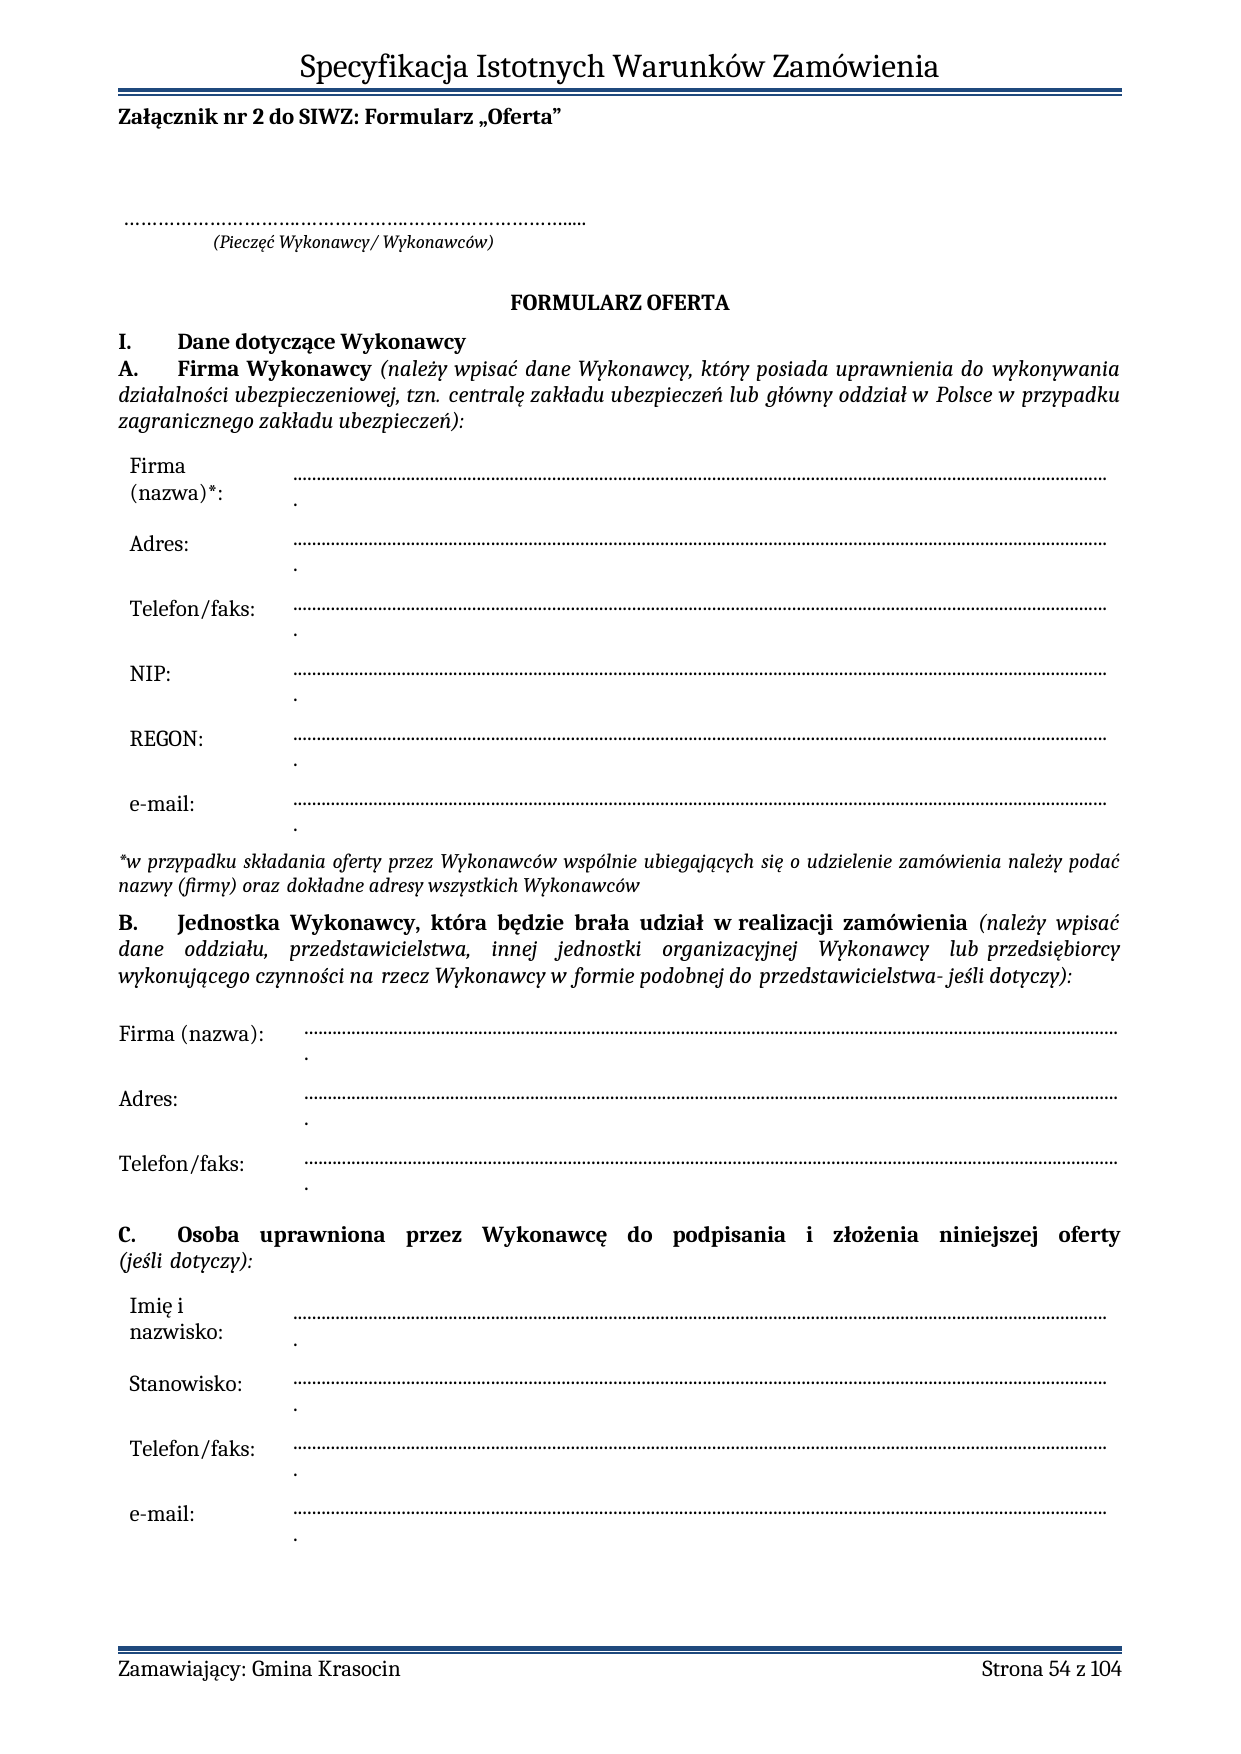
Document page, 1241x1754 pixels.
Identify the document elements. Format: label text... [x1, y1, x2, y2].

table_cell NIP: [118, 642, 282, 707]
table_header Firma (nazwa): [107, 1001, 293, 1066]
list Dane dotyczące Wykonawcy [118, 329, 1122, 355]
table_cell Telefon/faks: [118, 1417, 282, 1482]
table_header Imię i nazwisko: [118, 1287, 282, 1352]
text (Pieczęć Wykonawcy/ Wykonawców) [118, 231, 591, 253]
text FORMULARZ OFERTA [118, 290, 1122, 317]
table_cell .............................................................................................................................................................................. [282, 1482, 1122, 1547]
table_header Firma (nazwa)*: [118, 447, 282, 512]
table_cell Adres: [118, 512, 282, 577]
table_cell e-mail: [118, 1482, 282, 1547]
table_cell Telefon/faks: [118, 577, 282, 642]
table_cell Telefon/faks: [107, 1131, 293, 1196]
table_cell .............................................................................................................................................................................. [282, 512, 1122, 577]
table_cell .............................................................................................................................................................................. [282, 707, 1122, 772]
table_cell .............................................................................................................................................................................. [282, 577, 1122, 642]
list Jednostka Wykonawcy, która będzie brała udział w realizacji zamówienia (należy wpisać dane oddziału, przedstawicielstwa, innej jednostki organizacyjnej Wykonawcy lub przedsiębiorcy wykonującego czynności na rzecz Wykonawcy w formie podobnej do przedstawicielstwa- jeśli dotyczy): [118, 910, 1122, 989]
text ………………………….……………….………………………..... [118, 205, 591, 231]
table_header .............................................................................................................................................................................. [282, 1287, 1122, 1352]
table_cell .............................................................................................................................................................................. [282, 642, 1122, 707]
table_cell .............................................................................................................................................................................. [293, 1131, 1133, 1196]
table_cell .............................................................................................................................................................................. [282, 772, 1122, 837]
table_cell Stanowisko: [118, 1352, 282, 1417]
table_cell e-mail: [118, 772, 282, 837]
text *w przypadku składania oferty przez Wykonawców wspólnie ubiegających się o udzielenie zamówienia należy podać nazwy (firmy) oraz dokładne adresy wszystkich Wykonawców [118, 849, 1122, 897]
list Osoba uprawniona przez Wykonawcę do podpisania i złożenia niniejszej oferty (jeśli dotyczy): [118, 1221, 1122, 1274]
table_cell REGON: [118, 707, 282, 772]
list Firma Wykonawcy (należy wpisać dane Wykonawcy, który posiada uprawnienia do wykonywania działalności ubezpieczeniowej, tzn. centralę zakładu ubezpieczeń lub główny oddział w Polsce w przypadku zagranicznego zakładu ubezpieczeń): [118, 355, 1122, 434]
table_header .............................................................................................................................................................................. [282, 447, 1122, 512]
table_header .............................................................................................................................................................................. [293, 1001, 1133, 1066]
table_cell .............................................................................................................................................................................. [282, 1352, 1122, 1417]
text Załącznik nr 2 do SIWZ: Formularz „Oferta” [118, 103, 1122, 130]
table_cell Adres: [107, 1066, 293, 1131]
table_cell .............................................................................................................................................................................. [293, 1066, 1133, 1131]
table_cell .............................................................................................................................................................................. [282, 1417, 1122, 1482]
